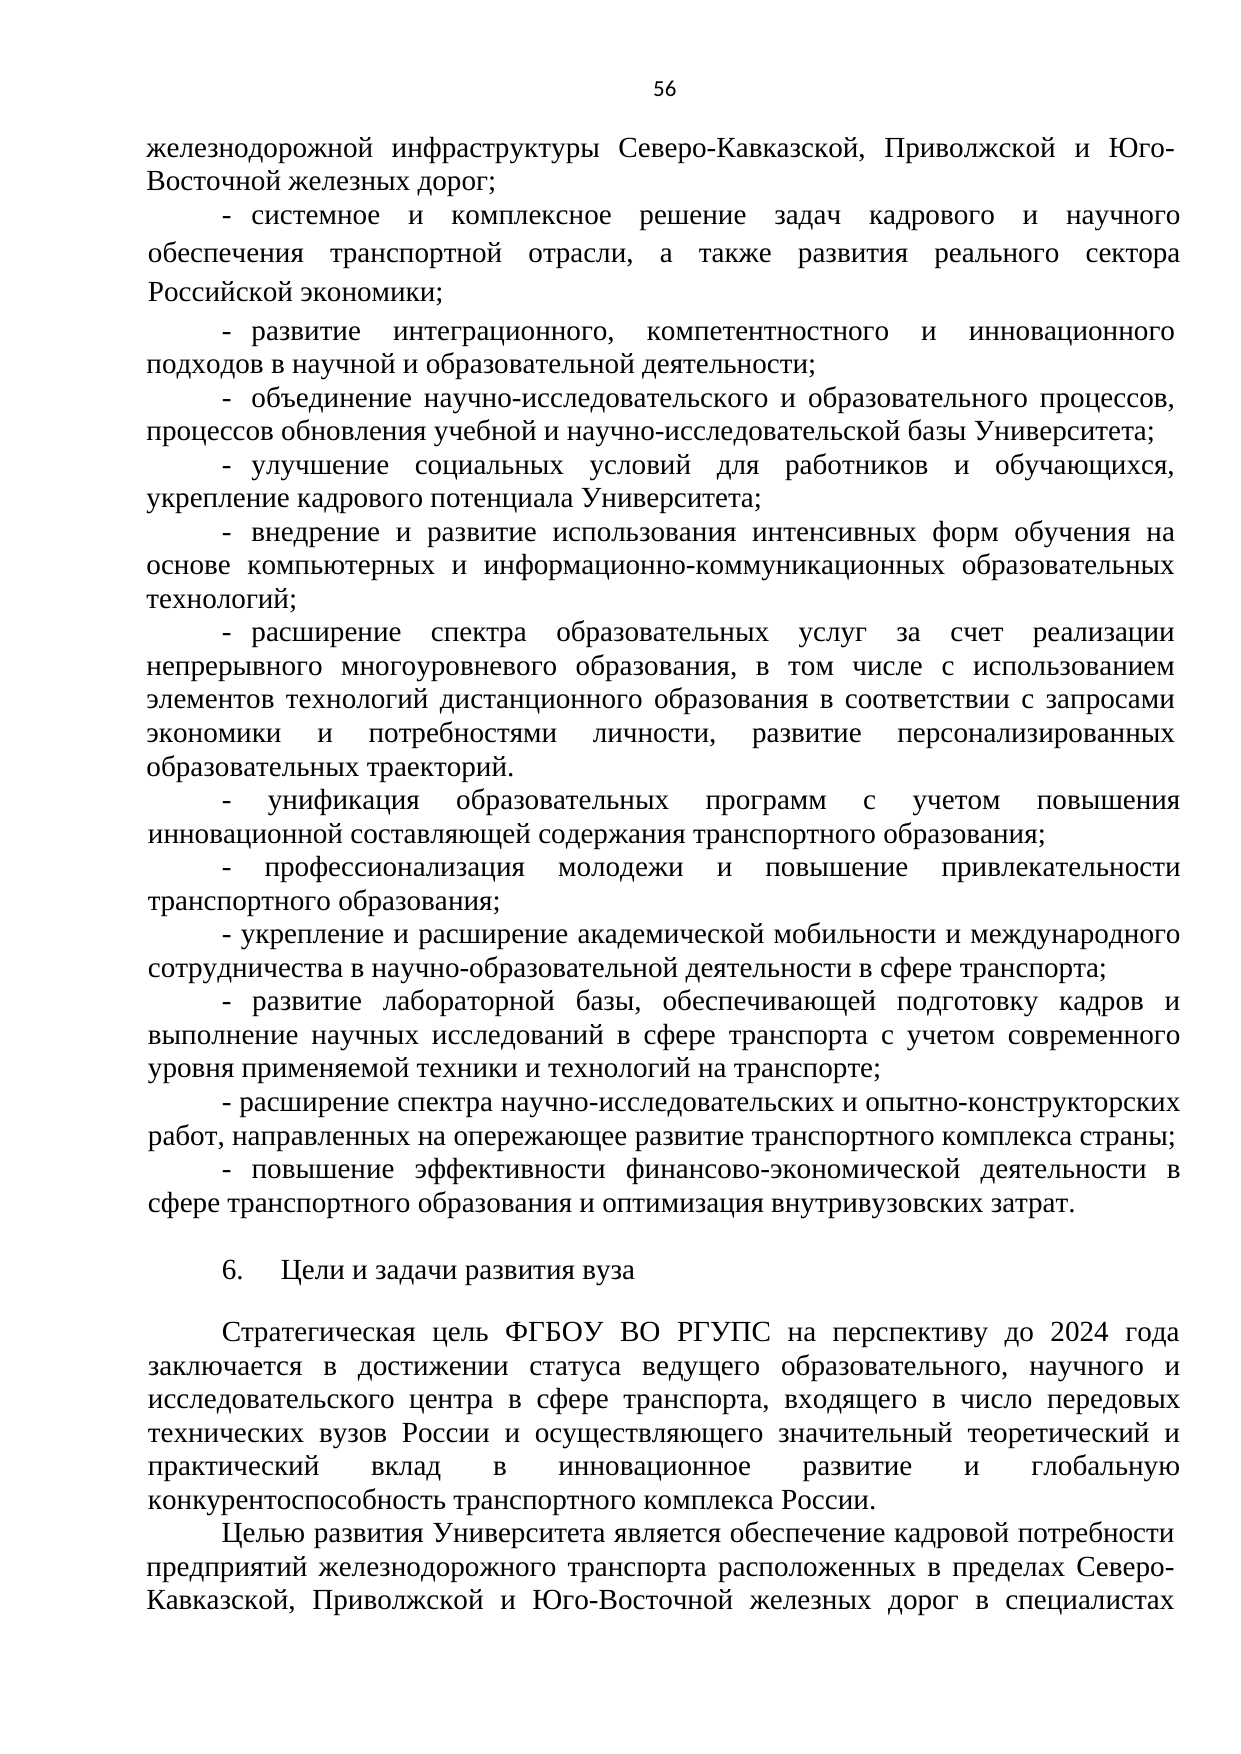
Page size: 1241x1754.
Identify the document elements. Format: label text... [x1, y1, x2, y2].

list объединение научно-исследовательского и образовательного процессов, процессов обновления учебной и научно-исследовательской базы Университета; [146, 380, 1175, 447]
text Стратегическая цель ФГБОУ ВО РГУПС на перспективу до 2024 года заключается в достижении статуса ведущего образовательного, научного и исследовательского центра в сфере транспорта, входящего в число передовых технических вузов России и осуществляющего значительный теоретический и практический вклад в инновационное развитие и глобальную конкурентоспособность транспортного комплекса России. [148, 1314, 1181, 1515]
list развитие интеграционного, компетентностного и инновационного подходов в научной и образовательной деятельности; [146, 313, 1175, 380]
list внедрение и развитие использования интенсивных форм обучения на основе компьютерных и информационно-коммуникационных образовательных технологий; [146, 514, 1175, 614]
list системное и комплексное решение задач кадрового и научного обеспечения транспортной отрасли, а также развития реального сектора Российской экономики; [148, 197, 1181, 308]
text - повышение эффективности финансово-экономической деятельности в сфере транспортного образования и оптимизация внутривузовских затрат. [148, 1151, 1181, 1218]
text - расширение спектра научно-исследовательских и опытно-конструкторских работ, направленных на опережающее развитие транспортного комплекса страны; [148, 1084, 1181, 1151]
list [146, 130, 1175, 197]
text - профессионализация молодежи и повышение привлекательности транспортного образования; [148, 849, 1181, 916]
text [146, 1515, 1175, 1616]
list улучшение социальных условий для работников и обучающихся, укрепление кадрового потенциала Университета; [146, 447, 1175, 514]
list Цели и задачи развития вуза [148, 1252, 1181, 1285]
text - развитие лабораторной базы, обеспечивающей подготовку кадров и выполнение научных исследований в сфере транспорта с учетом современного уровня применяемой техники и технологий на транспорте; [148, 983, 1181, 1084]
list расширение спектра образовательных услуг за счет реализации непрерывного многоуровневого образования, в том числе с использованием элементов технологий дистанционного образования в соответствии с запросами экономики и потребностями личности, развитие персонализированных образовательных траекторий. [146, 614, 1175, 782]
text - унификация образовательных программ с учетом повышения инновационной составляющей содержания транспортного образования; [148, 782, 1181, 849]
text - укрепление и расширение академической мобильности и международного сотрудничества в научно-образовательной деятельности в сфере транспорта; [148, 916, 1181, 983]
